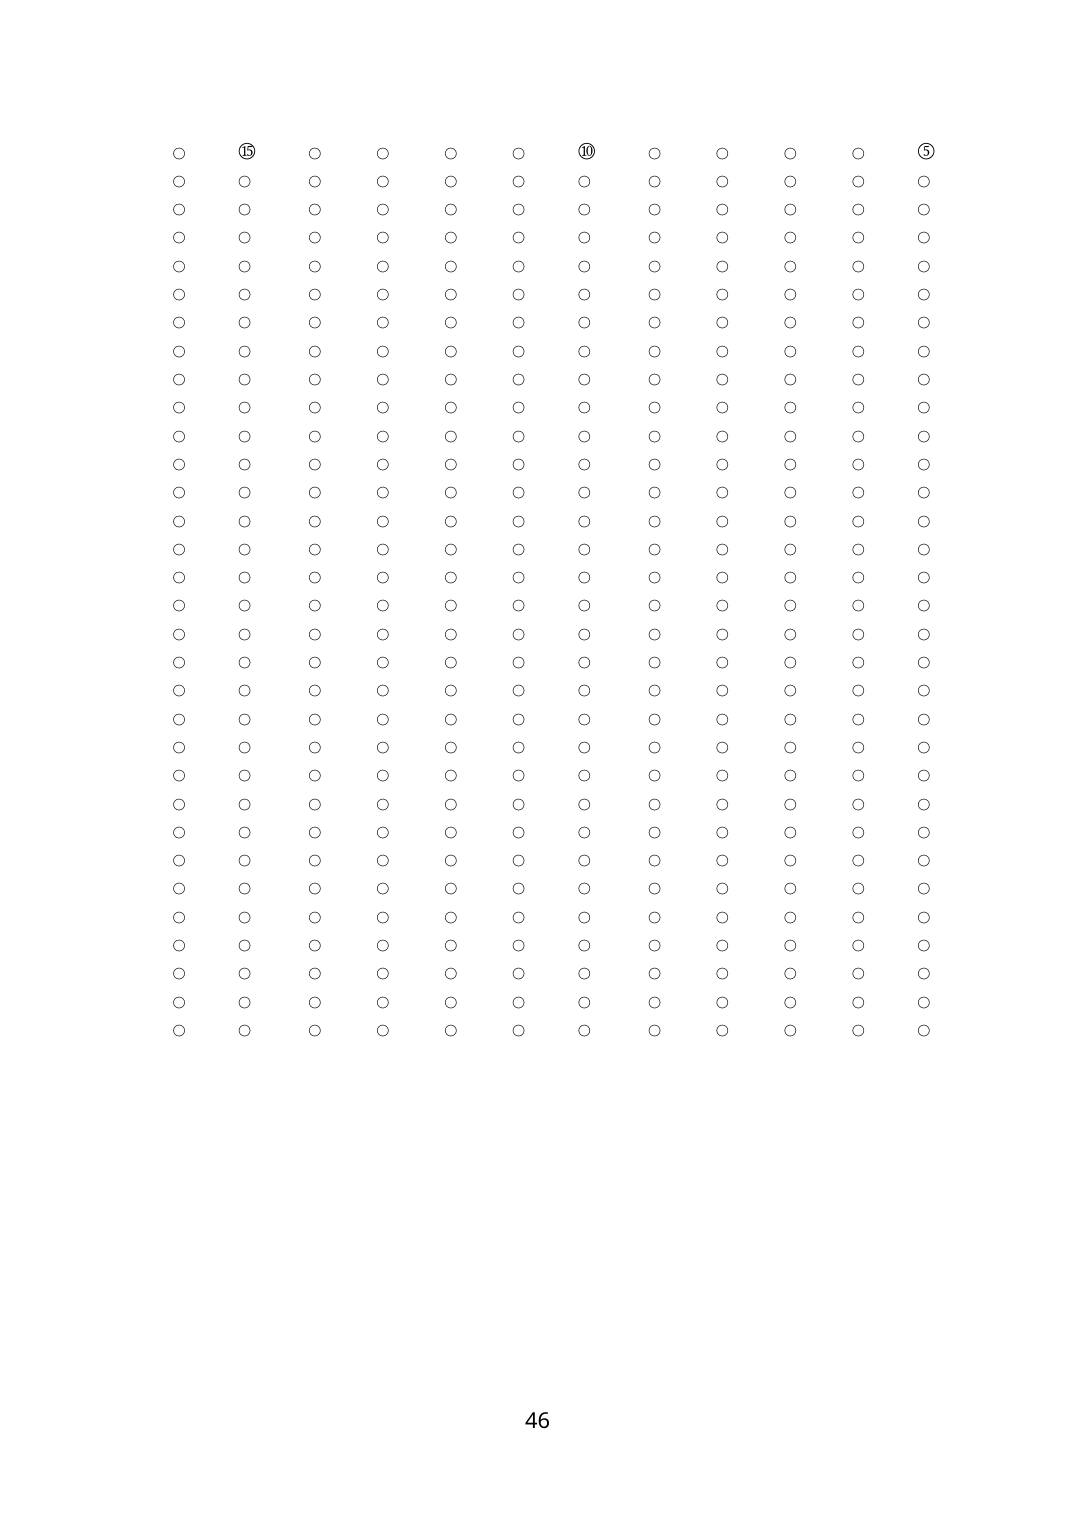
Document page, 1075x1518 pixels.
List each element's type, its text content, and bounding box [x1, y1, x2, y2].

text ○○○○○○○○○○○○○○○○○○○○○○○○○○○○○○○○ [418, 137, 486, 1387]
text ⑤○○○○○○○○○○○○○○○○○○○○○○○○○○○○○○○ [894, 137, 962, 1387]
text ○○○○○○○○○○○○○○○○○○○○○○○○○○○○○○○○ [147, 137, 215, 1387]
text ○○○○○○○○○○○○○○○○○○○○○○○○○○○○○○○○ [622, 137, 690, 1387]
text ○○○○○○○○○○○○○○○○○○○○○○○○○○○○○○○○ [351, 137, 418, 1387]
text ⑮○○○○○○○○○○○○○○○○○○○○○○○○○○○○○○○ [215, 137, 283, 1387]
text ○○○○○○○○○○○○○○○○○○○○○○○○○○○○○○○○ [758, 137, 826, 1387]
text ○○○○○○○○○○○○○○○○○○○○○○○○○○○○○○○○ [826, 137, 894, 1387]
text ⑩○○○○○○○○○○○○○○○○○○○○○○○○○○○○○○○ [554, 137, 622, 1387]
text ○○○○○○○○○○○○○○○○○○○○○○○○○○○○○○○○ [690, 137, 758, 1387]
text ○○○○○○○○○○○○○○○○○○○○○○○○○○○○○○○○ [283, 137, 351, 1387]
text ○○○○○○○○○○○○○○○○○○○○○○○○○○○○○○○○ [486, 137, 554, 1387]
